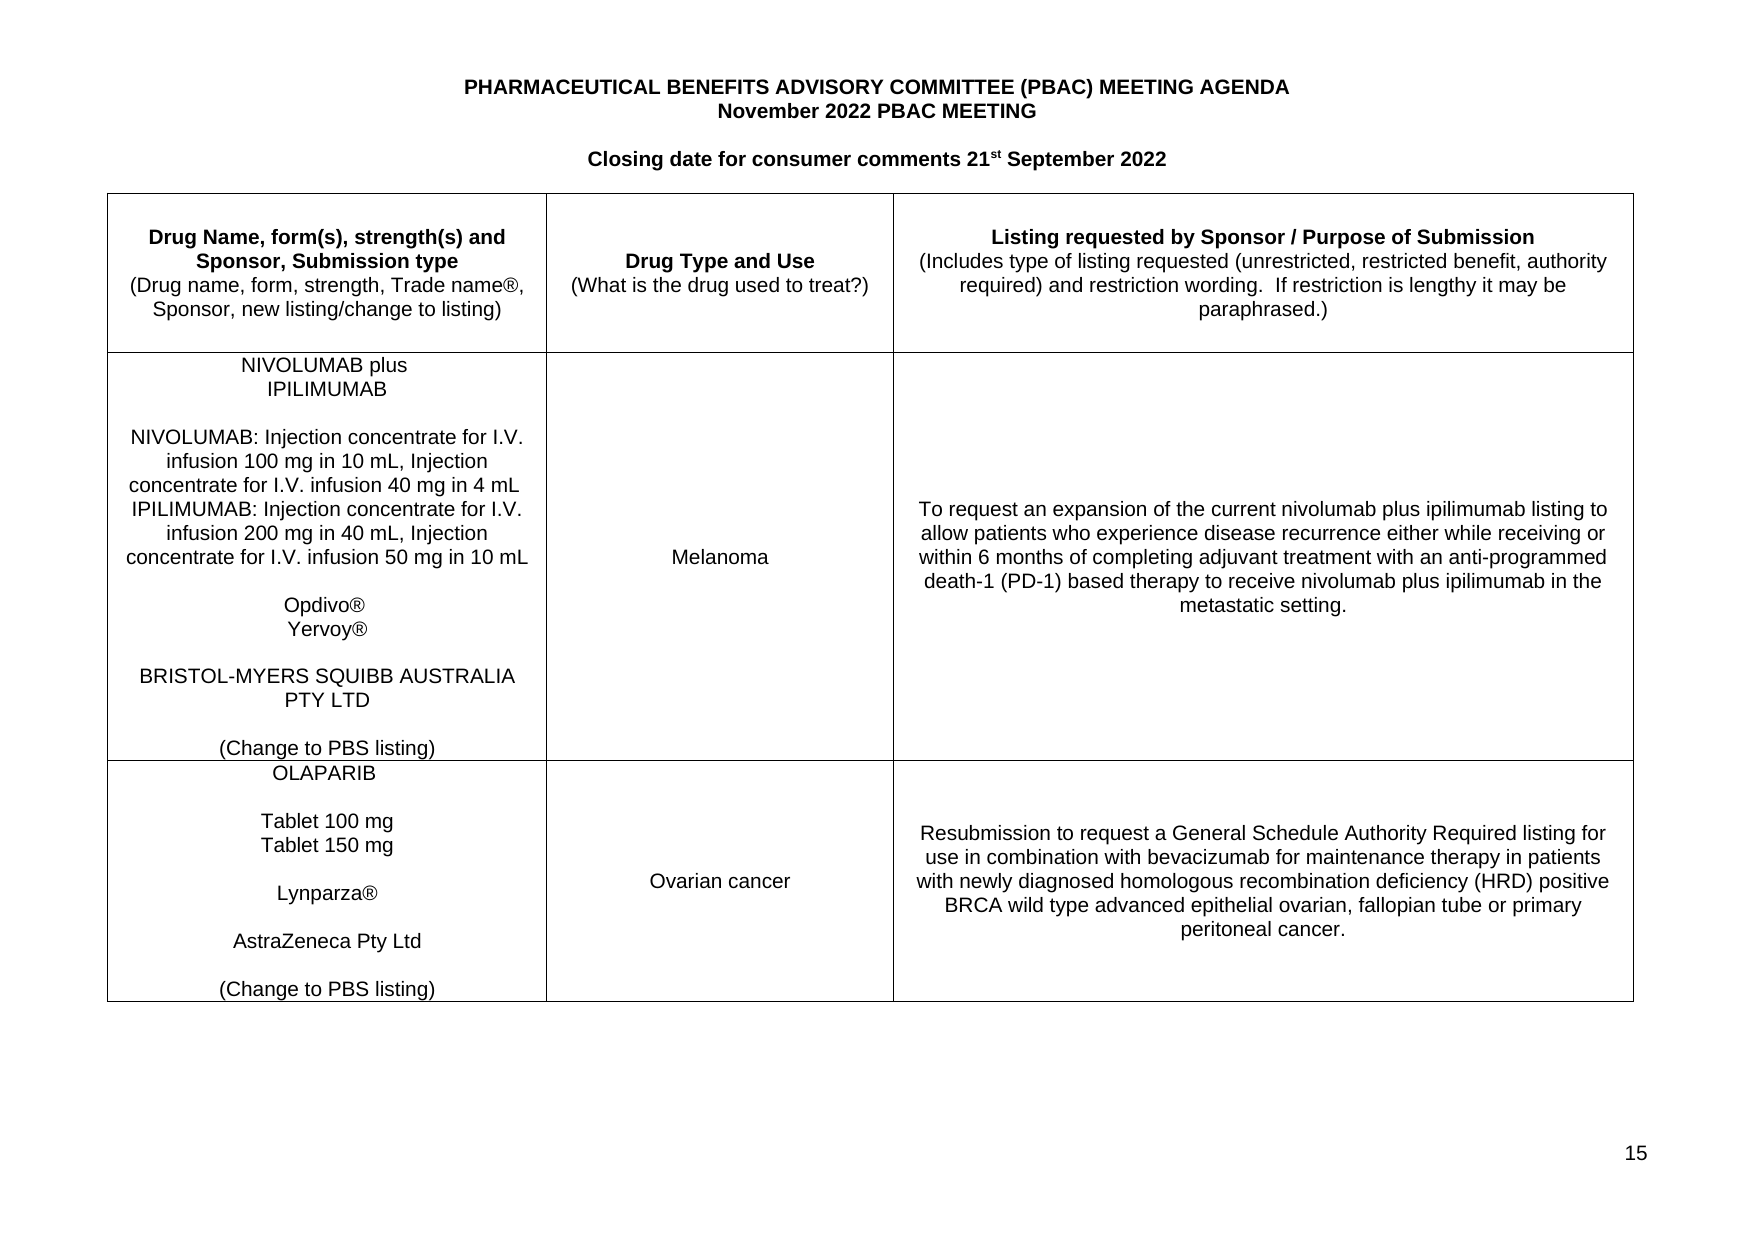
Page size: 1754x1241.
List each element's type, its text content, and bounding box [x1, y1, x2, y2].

table_header Listing requested by Sponsor / Purpose of Submission (Includes type of listing requested (unrestricted, restricted benefit, authority required) and restriction wording. If restriction is lengthy it may be paraphrased.) [894, 194, 1633, 352]
table_header Drug Name, form(s), strength(s) and Sponsor, Submission type (Drug name, form, strength, Trade name®, Sponsor, new listing/change to listing) [108, 194, 546, 352]
table_header Drug Type and Use (What is the drug used to treat?) [547, 194, 893, 352]
table_cell To request an expansion of the current nivolumab plus ipilimumab listing to allow patients who experience disease recurrence either while receiving or within 6 months of completing adjuvant treatment with an anti-programmed death-1 (PD-1) based therapy to receive nivolumab plus ipilimumab in the metastatic setting. [894, 353, 1633, 760]
table_cell OLAPARIB Tablet 100 mg Tablet 150 mg Lynparza® AstraZeneca Pty Ltd (Change to PBS listing) [108, 761, 546, 1001]
table_cell Melanoma [547, 353, 893, 760]
table_cell NIVOLUMAB plus IPILIMUMAB NIVOLUMAB: Injection concentrate for I.V. infusion 100 mg in 10 mL, Injection concentrate for I.V. infusion 40 mg in 4 mL IPILIMUMAB: Injection concentrate for I.V. infusion 200 mg in 40 mL, Injection concentrate for I.V. infusion 50 mg in 10 mL Opdivo® Yervoy® BRISTOL-MYERS SQUIBB AUSTRALIA PTY LTD (Change to PBS listing) [108, 353, 546, 760]
table_cell Resubmission to request a General Schedule Authority Required listing for use in combination with bevacizumab for maintenance therapy in patients with newly diagnosed homologous recombination deficiency (HRD) positive BRCA wild type advanced epithelial ovarian, fallopian tube or primary peritoneal cancer. [894, 761, 1633, 1001]
table_cell Ovarian cancer [547, 761, 893, 1001]
